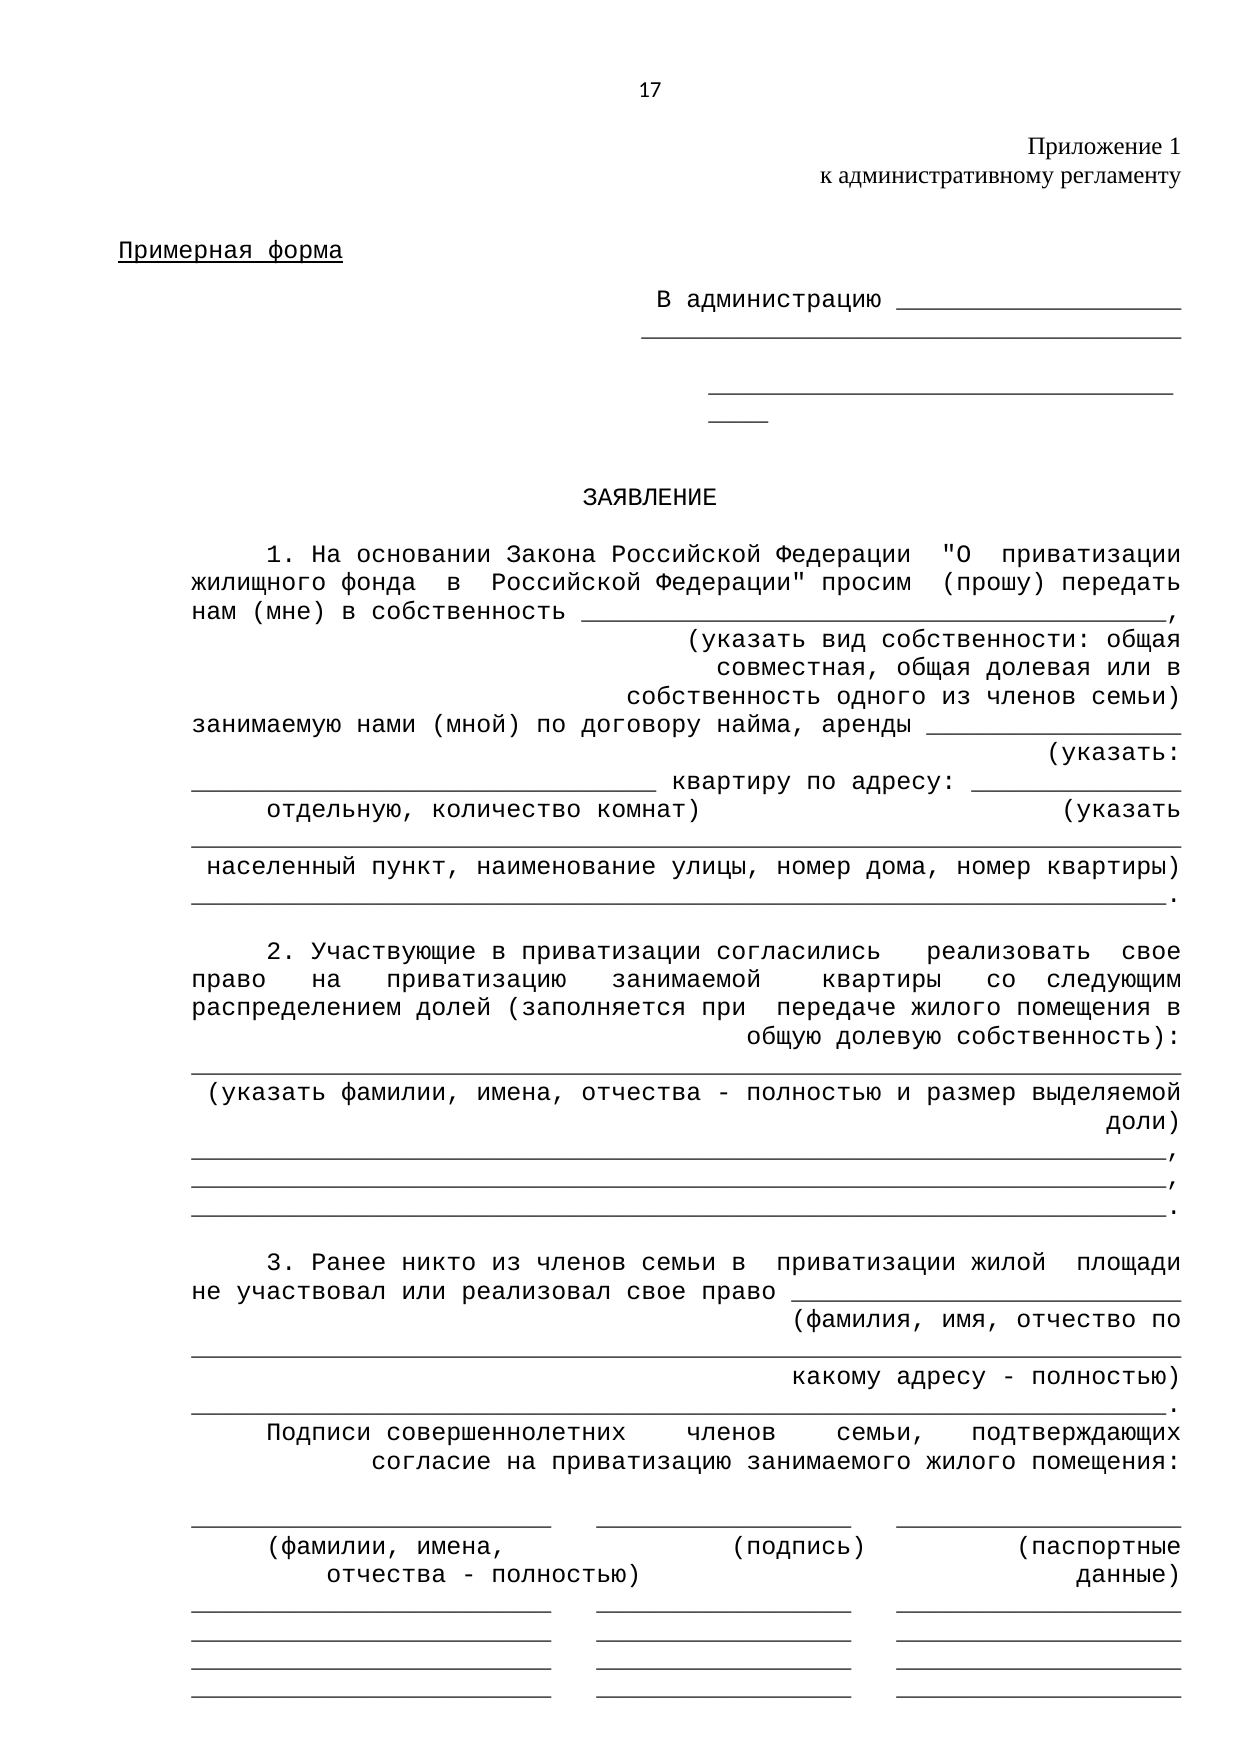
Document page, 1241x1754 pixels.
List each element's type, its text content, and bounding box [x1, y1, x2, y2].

text (фамилии, имена, (подпись) (паспортные [118, 1533, 1181, 1562]
text (указать: [118, 740, 1181, 768]
text Приложение 1 [118, 131, 1181, 160]
text ________________________ _________________ ___________________ [118, 1675, 1181, 1703]
text _________________________________________________________________, [118, 1137, 1181, 1165]
text отчества - полностью) данные) [118, 1562, 1181, 1590]
text 1. На основании Закона Российской Федерации "О приватизации [118, 542, 1181, 570]
text общую долевую собственность): [118, 1023, 1181, 1052]
text какому адресу - полностью) [118, 1363, 1181, 1392]
text __________________________________________________________________ [118, 1335, 1181, 1363]
text _________________________________________________________________, [118, 1165, 1181, 1193]
text В администрацию ___________________ [118, 287, 1181, 315]
text _________________________________________________________________. [118, 1392, 1181, 1420]
text _________________________________________________________________. [118, 882, 1181, 910]
text занимаемую нами (мной) по договору найма, аренды _________________ [118, 712, 1181, 740]
text нам (мне) в собственность _______________________________________, [118, 598, 1181, 627]
text совместная, общая долевая или в [118, 655, 1181, 683]
text _______________________________ квартиру по адресу: ______________ [118, 768, 1181, 797]
text __________________________________________________________________ [118, 825, 1181, 853]
text не участвовал или реализовал свое право __________________________ [118, 1278, 1181, 1307]
text отдельную, количество комнат) (указать [118, 797, 1181, 825]
text ________________________ _________________ ___________________ [118, 1618, 1181, 1647]
text (указать фамилии, имена, отчества - полностью и размер выделяемой [118, 1080, 1181, 1108]
text согласие на приватизацию занимаемого жилого помещения: [118, 1448, 1181, 1477]
text _________________________________________________________________. [118, 1193, 1181, 1222]
text ___________________________________ [708, 343, 1181, 428]
text доли) [118, 1108, 1181, 1137]
text ________________________ _________________ ___________________ [118, 1505, 1181, 1533]
text жилищного фонда в Российской Федерации" просим (прошу) передать [118, 570, 1181, 598]
text Подписи совершеннолетних членов семьи, подтверждающих [118, 1420, 1181, 1448]
text ____________________________________ [118, 315, 1181, 343]
text распределением долей (заполняется при передаче жилого помещения в [118, 995, 1181, 1023]
text ________________________ _________________ ___________________ [118, 1590, 1181, 1618]
text населенный пункт, наименование улицы, номер дома, номер квартиры) [118, 853, 1181, 882]
text 3. Ранее никто из членов семьи в приватизации жилой площади [118, 1250, 1181, 1278]
text 2. Участвующие в приватизации согласились реализовать свое [118, 938, 1181, 967]
text право на приватизацию занимаемой квартиры со следующим [118, 967, 1181, 995]
text (указать вид собственности: общая [118, 627, 1181, 655]
text к административному регламенту [118, 160, 1181, 188]
text Примерная форма [118, 238, 1181, 266]
text ЗАЯВЛЕНИЕ [118, 485, 1181, 513]
text __________________________________________________________________ [118, 1052, 1181, 1080]
text ________________________ _________________ ___________________ [118, 1647, 1181, 1675]
text (фамилия, имя, отчество по [118, 1307, 1181, 1335]
text собственность одного из членов семьи) [118, 683, 1181, 712]
